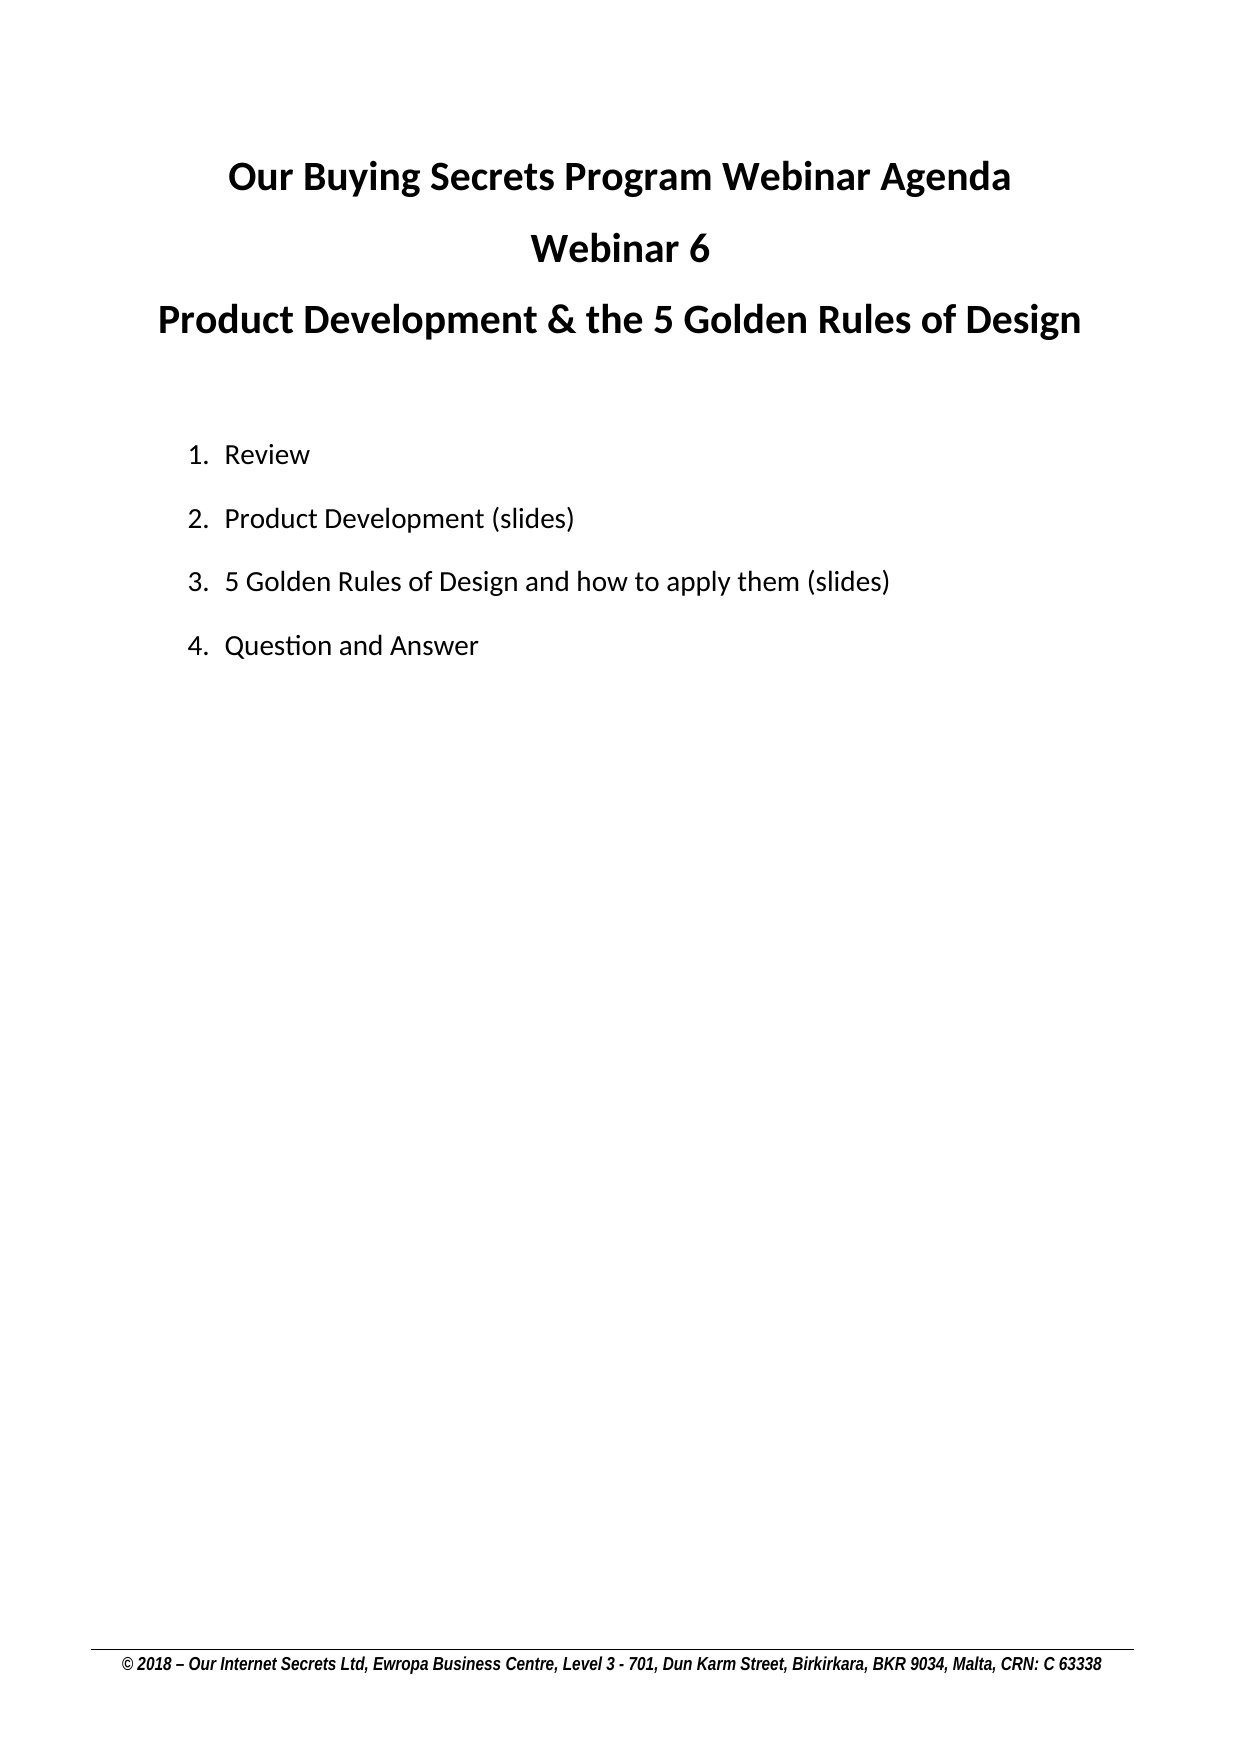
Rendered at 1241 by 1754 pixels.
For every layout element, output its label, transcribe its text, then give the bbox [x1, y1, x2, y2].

list 5 Golden Rules of Design and how to apply them (slides) [187, 563, 1090, 599]
text Product Development & the 5 Golden Rules of Design [150, 293, 1090, 344]
list Review [187, 436, 1090, 472]
text Our Buying Secrets Program Webinar Agenda [150, 150, 1090, 201]
list Question and Answer [187, 627, 1090, 662]
list Product Development (slides) [187, 500, 1090, 535]
text Webinar 6 [150, 222, 1090, 272]
